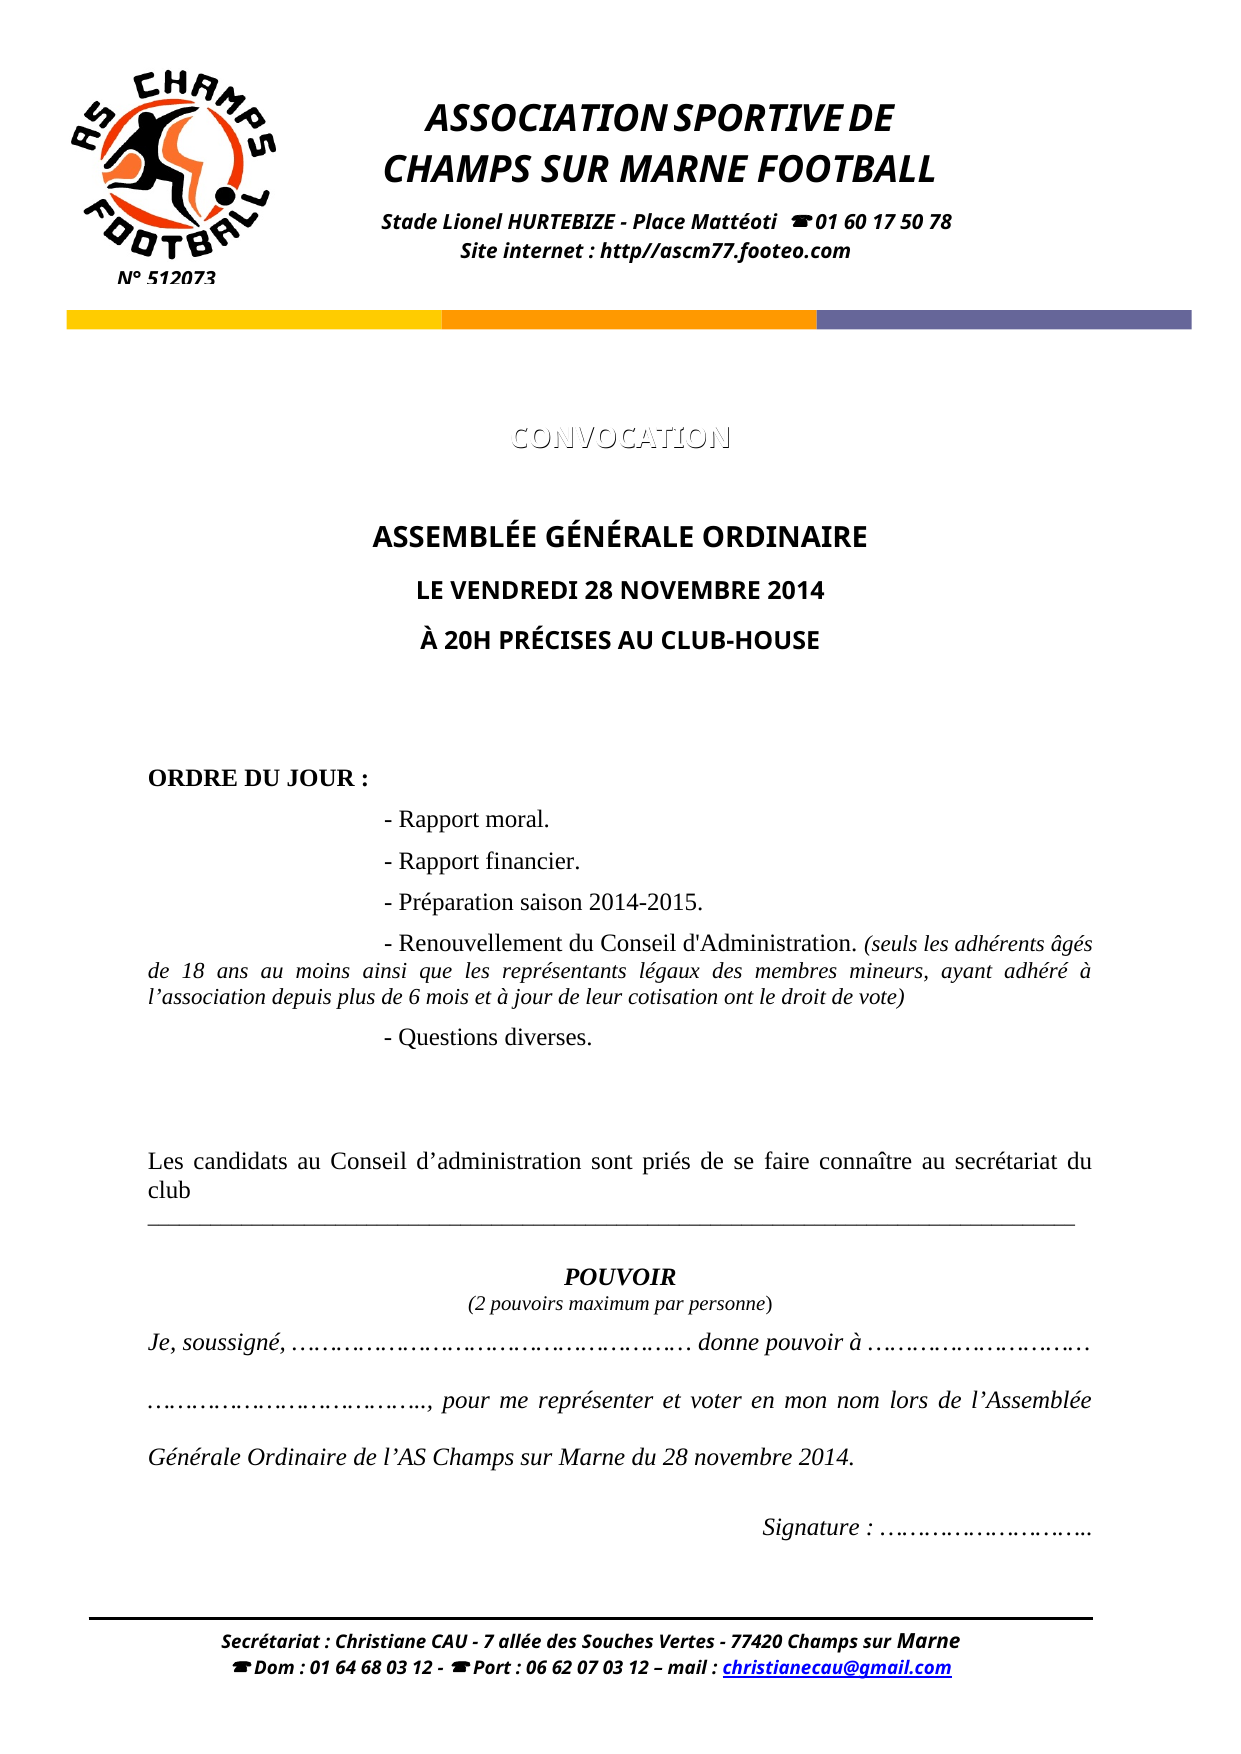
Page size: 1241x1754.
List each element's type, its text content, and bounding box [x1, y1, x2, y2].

text (2 pouvoirs maximum par personne) [148, 1291, 1093, 1315]
subtitle POUVOIR [148, 1241, 1093, 1291]
text ORDRE DU JOUR : [148, 742, 1093, 792]
text - Rapport moral. [148, 804, 1093, 833]
text _________________________________________________________________________________________ [148, 1203, 1093, 1228]
subtitle à 20h précises au club-house [148, 606, 1093, 656]
subtitle CONVOCATION [148, 417, 1093, 456]
text - Questions diverses. [383, 1022, 1093, 1051]
text - Préparation saison 2014-2015. [148, 887, 1093, 916]
subtitle Le vendredi 28 novembre 2014 [148, 556, 1093, 606]
text - Renouvellement du Conseil d'Administration. (seuls les adhérents âgés de 18 ans au moins ainsi que les représentants légaux des membres mineurs, ayant adhéré à l’association depuis plus de 6 mois et à jour de leur cotisation ont le droit de vote) [148, 928, 1093, 1010]
text - Rapport financier. [148, 846, 1093, 874]
subtitle Assemblée Générale ordinaire [148, 506, 1093, 556]
text Signature : ……………………….. [148, 1512, 1093, 1541]
subtitle Je, soussigné, ……………………………………………… donne pouvoir à ………………………… [148, 1327, 1093, 1356]
text ……………………………….., pour me représenter et voter en mon nom lors de l’Assemblée Générale Ordinaire de l’AS Champs sur Marne du 28 novembre 2014. [148, 1385, 1093, 1471]
text Les candidats au Conseil d’administration sont priés de se faire connaître au secrétariat du club [148, 1146, 1093, 1203]
picture [69, 62, 276, 270]
